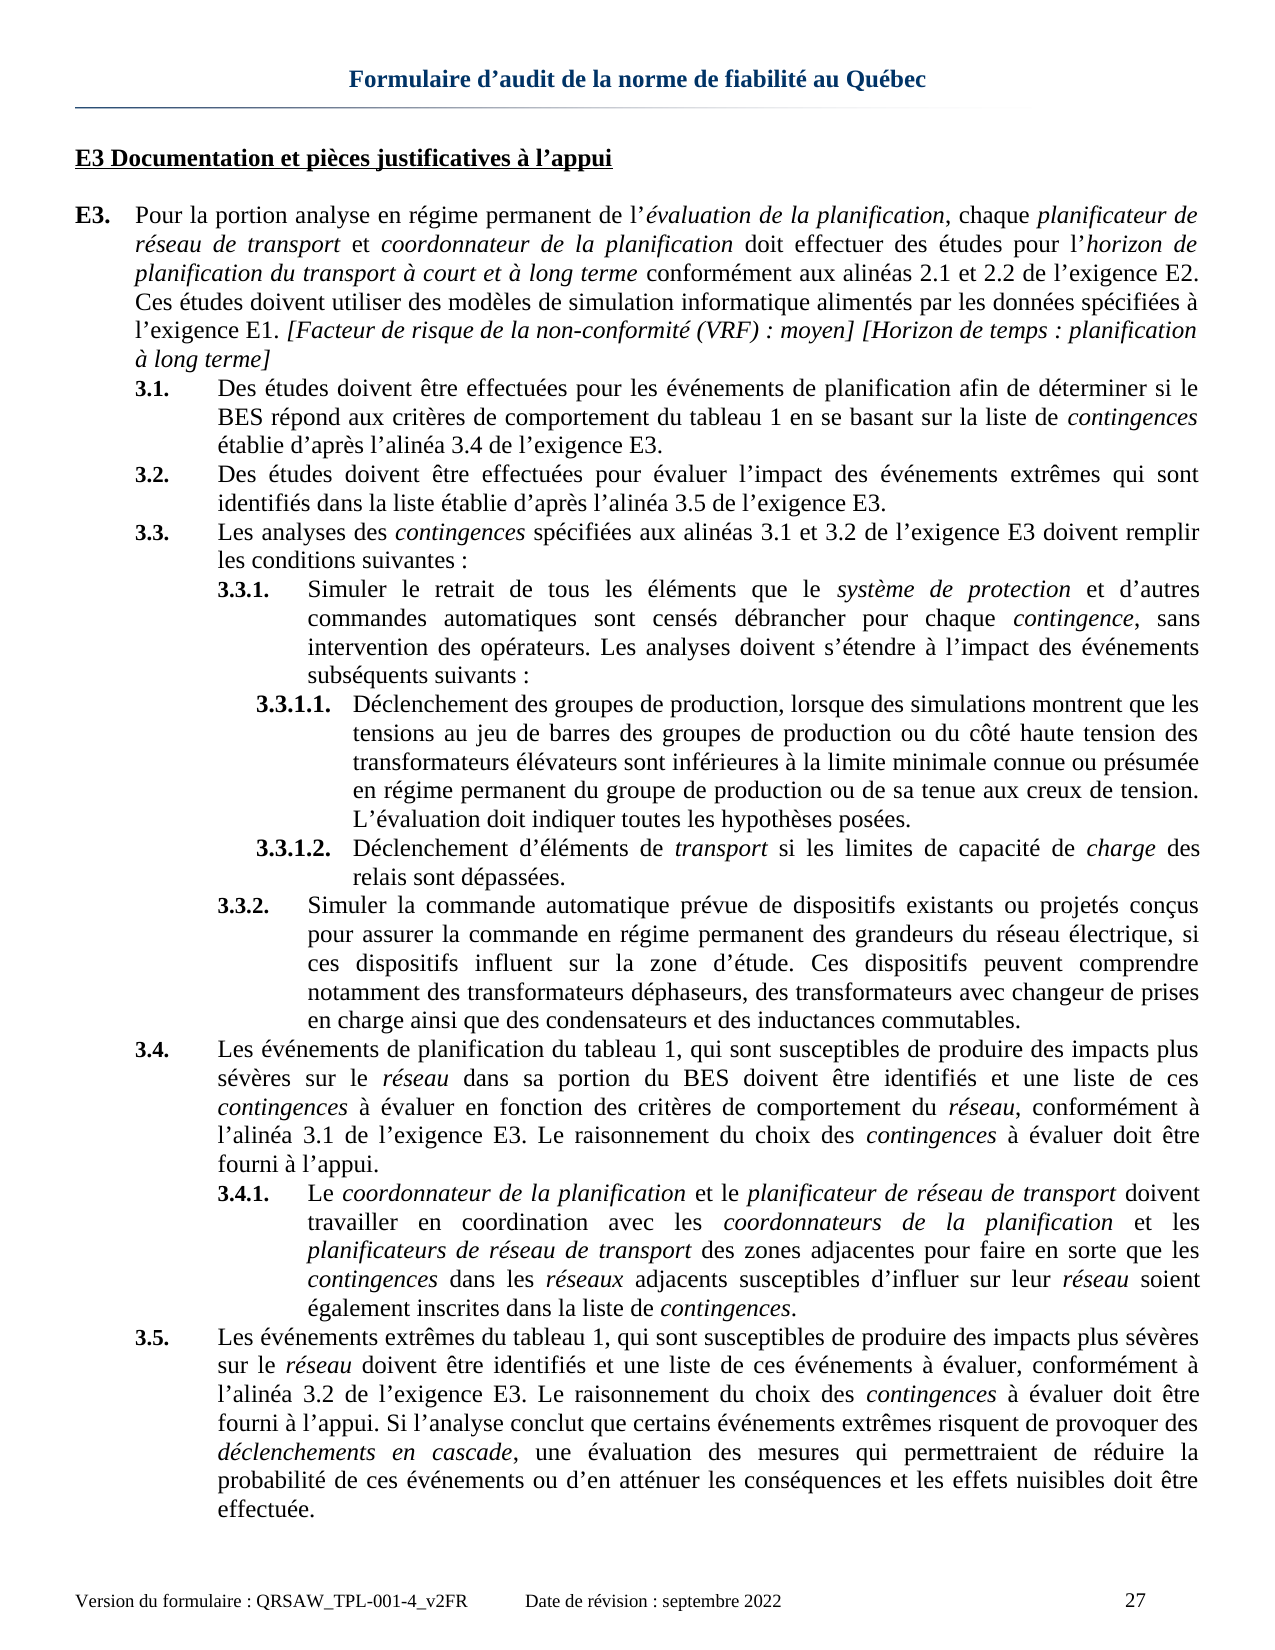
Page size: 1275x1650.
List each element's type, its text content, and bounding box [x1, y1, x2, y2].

list Le coordonnateur de la planification et le planificateur de réseau de transport doivent travailler en coordination avec les coordonnateurs de la planification et les planificateurs de réseau de transport des zones adjacentes pour faire en sorte que les contingences dans les réseaux adjacents susceptibles d’influer sur leur réseau soient également inscrites dans la liste de contingences. [217, 1178, 1200, 1322]
list Les événements de planification du tableau 1, qui sont susceptibles de produire des impacts plus sévères sur le réseau dans sa portion du BES doivent être identifiés et une liste de ces contingences à évaluer en fonction des critères de comportement du réseau, conformément à l’alinéa 3.1 de l’exigence E3. Le raisonnement du choix des contingences à évaluer doit être fourni à l’appui. [135, 1034, 1200, 1178]
list Les événements extrêmes du tableau 1, qui sont susceptibles de produire des impacts plus sévères sur le réseau doivent être identifiés et une liste de ces événements à évaluer, conformément à l’alinéa 3.2 de l’exigence E3. Le raisonnement du choix des contingences à évaluer doit être fourni à l’appui. Si l’analyse conclut que certains événements extrêmes risquent de provoquer des déclenchements en cascade, une évaluation des mesures qui permettraient de réduire la probabilité de ces événements ou d’en atténuer les conséquences et les effets nuisibles doit être effectuée. [135, 1322, 1200, 1523]
text E3 Documentation et pièces justificatives à l’appui [75, 143, 1200, 172]
picture [75, 107, 1055, 114]
list Déclenchement des groupes de production, lorsque des simulations montrent que les tensions au jeu de barres des groupes de production ou du côté haute tension des transformateurs élévateurs sont inférieures à la limite minimale connue ou présumée en régime permanent du groupe de production ou de sa tenue aux creux de tension. L’évaluation doit indiquer toutes les hypothèses posées. [256, 689, 1200, 833]
list Déclenchement d’éléments de transport si les limites de capacité de charge des relais sont dépassées. [256, 833, 1200, 890]
list Les analyses des contingences spécifiées aux alinéas 3.1 et 3.2 de l’exigence E3 doivent remplir les conditions suivantes : [135, 517, 1200, 574]
list Des études doivent être effectuées pour les événements de planification afin de déterminer si le BES répond aux critères de comportement du tableau 1 en se basant sur la liste de contingences établie d’après l’alinéa 3.4 de l’exigence E3. [135, 373, 1200, 459]
list Pour la portion analyse en régime permanent de l’évaluation de la planification, chaque planificateur de réseau de transport et coordonnateur de la planification doit effectuer des études pour l’horizon de planification du transport à court et à long terme conformément aux alinéas 2.1 et 2.2 de l’exigence E2. Ces études doivent utiliser des modèles de simulation informatique alimentés par les données spécifiées à l’exigence E1. [Facteur de risque de la non-conformité (VRF) : moyen] [Horizon de temps : planification à long terme] [75, 200, 1200, 373]
list Simuler le retrait de tous les éléments que le système de protection et d’autres commandes automatiques sont censés débrancher pour chaque contingence, sans intervention des opérateurs. Les analyses doivent s’étendre à l’impact des événements subséquents suivants : [217, 574, 1200, 689]
list Simuler la commande automatique prévue de dispositifs existants ou projetés conçus pour assurer la commande en régime permanent des grandeurs du réseau électrique, si ces dispositifs influent sur la zone d’étude. Ces dispositifs peuvent comprendre notamment des transformateurs déphaseurs, des transformateurs avec changeur de prises en charge ainsi que des condensateurs et des inductances commutables. [217, 890, 1200, 1034]
list Des études doivent être effectuées pour évaluer l’impact des événements extrêmes qui sont identifiés dans la liste établie d’après l’alinéa 3.5 de l’exigence E3. [135, 459, 1200, 517]
